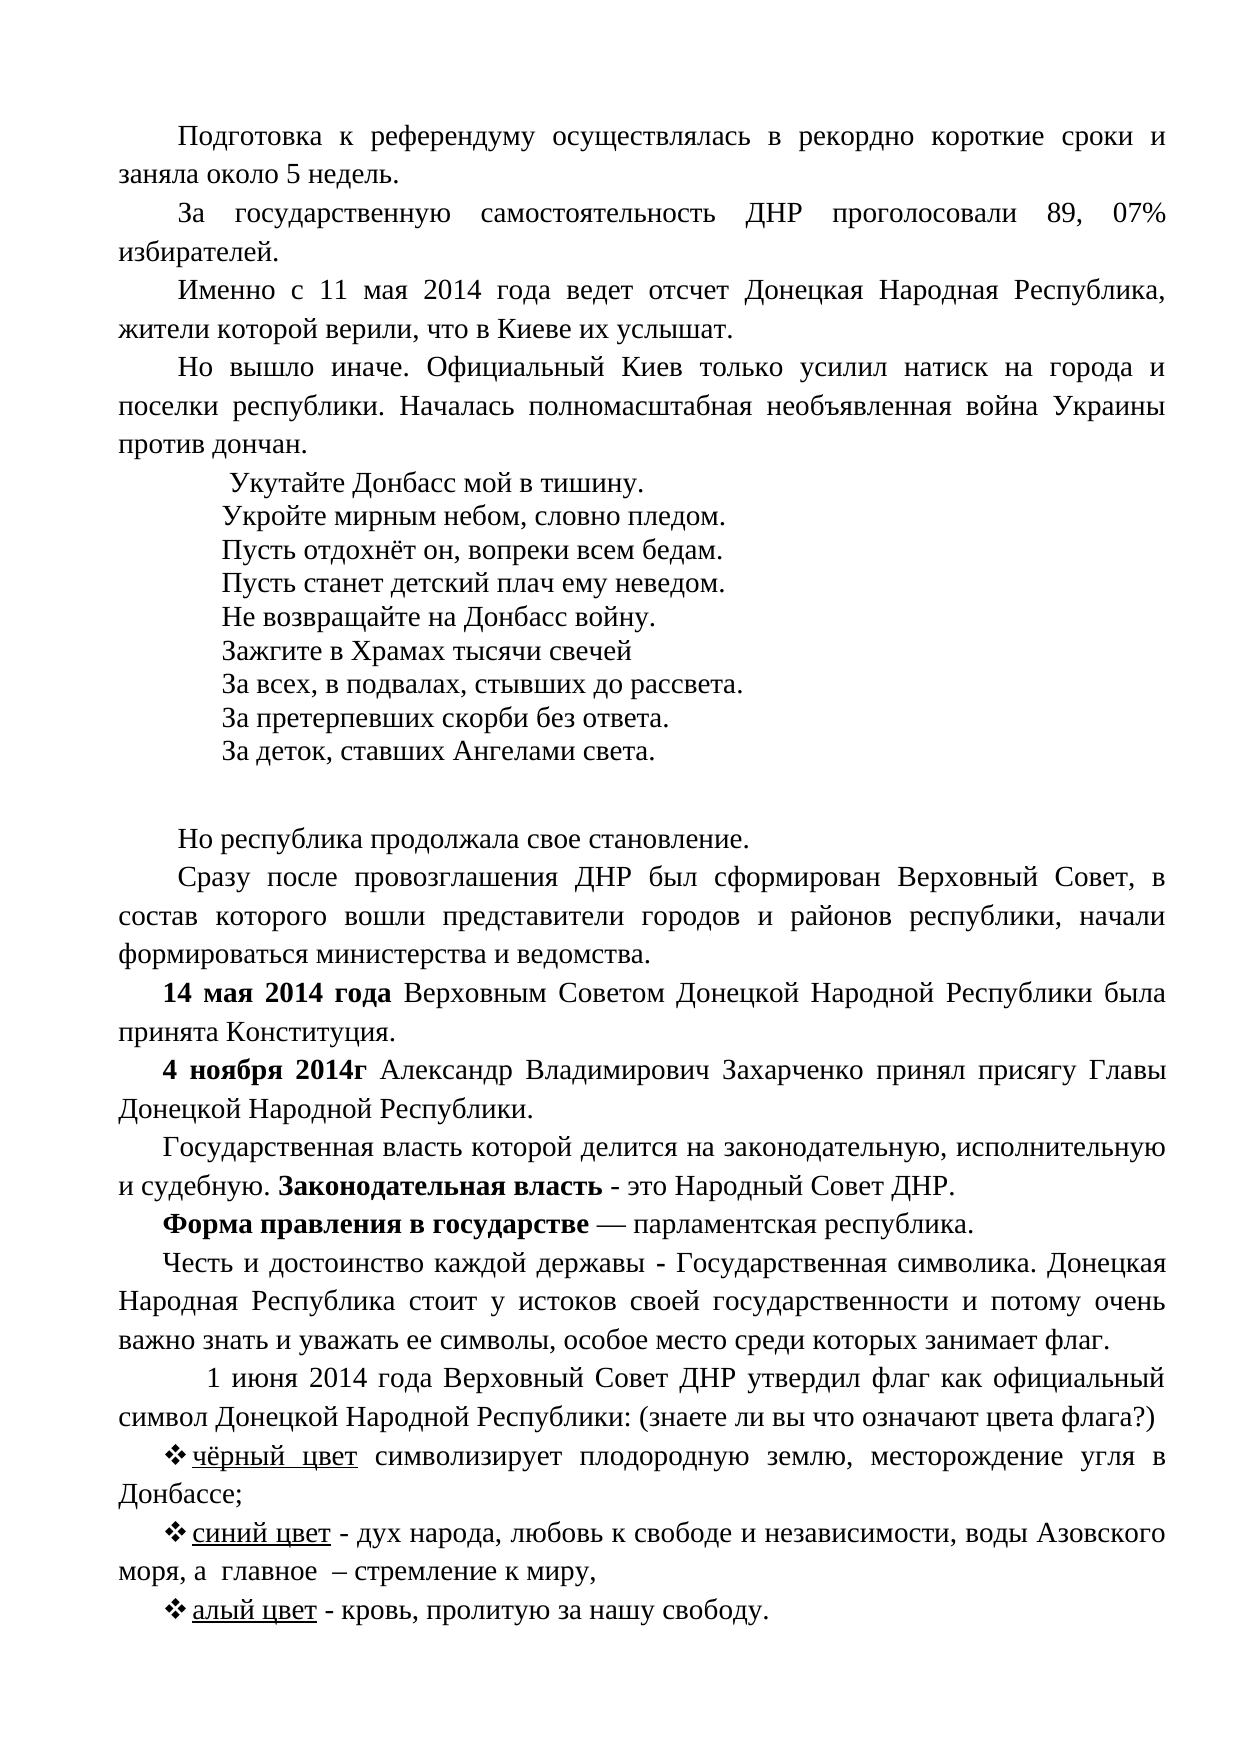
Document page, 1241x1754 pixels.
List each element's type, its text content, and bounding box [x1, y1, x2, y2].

text За государственную самостоятельность ДНР проголосовали 89, 07% избирателей. [118, 195, 1167, 267]
text За претерпевших скорби без ответа. [177, 700, 1167, 733]
text За всех, в подвалах, стывших до рассвета. [177, 666, 1167, 700]
text 14 мая 2014 года Верховным Советом Донецкой Народной Республики была принята Конституция. [118, 975, 1167, 1047]
text 1 июня 2014 года Верховный Совет ДНР утвердил флаг как официальный символ Донецкой Народной Республики: (знаете ли вы что означают цвета флага?) [118, 1361, 1167, 1433]
text Укройте мирным небом, словно пледом. [177, 498, 1167, 532]
text Не возвращайте на Донбасс войну. [177, 599, 1167, 633]
text Форма правления в государстве — парламентская республика. [162, 1206, 1167, 1240]
list алый цвет - кровь, пролитую за нашу свободу. [118, 1592, 1167, 1626]
text 4 ноября 2014г Александр Владимирович Захарченко принял присягу Главы Донецкой Народной Республики. [118, 1052, 1167, 1124]
text Пусть отдохнёт он, вопреки всем бедам. [177, 532, 1167, 566]
text Но республика продолжала свое становление. [177, 821, 1167, 854]
text За деток, ставших Ангелами света. [177, 733, 1167, 767]
text Сразу после провозглашения ДНР был сформирован Верховный Совет, в состав которого вошли представители городов и районов республики, начали формироваться министерства и ведомства. [118, 859, 1167, 970]
list чёрный цвет символизирует плодородную землю, месторождение угля в Донбассе; [118, 1438, 1167, 1510]
text Честь и достоинство каждой державы - Государственная символика. Донецкая Народная Республика стоит у истоков своей государственности и потому очень важно знать и уважать ее символы, особое место среди которых занимает флаг. [118, 1245, 1167, 1356]
text Зажгите в Храмах тысячи свечей [177, 633, 1167, 666]
text Подготовка к референдуму осуществлялась в рекордно короткие сроки и заняла около 5 недель. [118, 118, 1167, 190]
text Укутайте Донбасс мой в тишину. [177, 465, 1167, 498]
text Но вышло иначе. Официальный Киев только усилил натиск на города и поселки республики. Началась полномасштабная необъявленная война Украины против дончан. [118, 349, 1167, 460]
text Пусть станет детский плач ему неведом. [177, 566, 1167, 599]
text Государственная власть которой делится на законодательную, исполнительную и судебную. Законодательная власть - это Народный Совет ДНР. [118, 1129, 1167, 1201]
text Именно с 11 мая 2014 года ведет отсчет Донецкая Народная Республика, жители которой верили, что в Киеве их услышат. [118, 272, 1167, 344]
list синий цвет - дух народа, любовь к свободе и независимости, воды Азовского моря, а главное – стремление к миру, [118, 1515, 1167, 1587]
